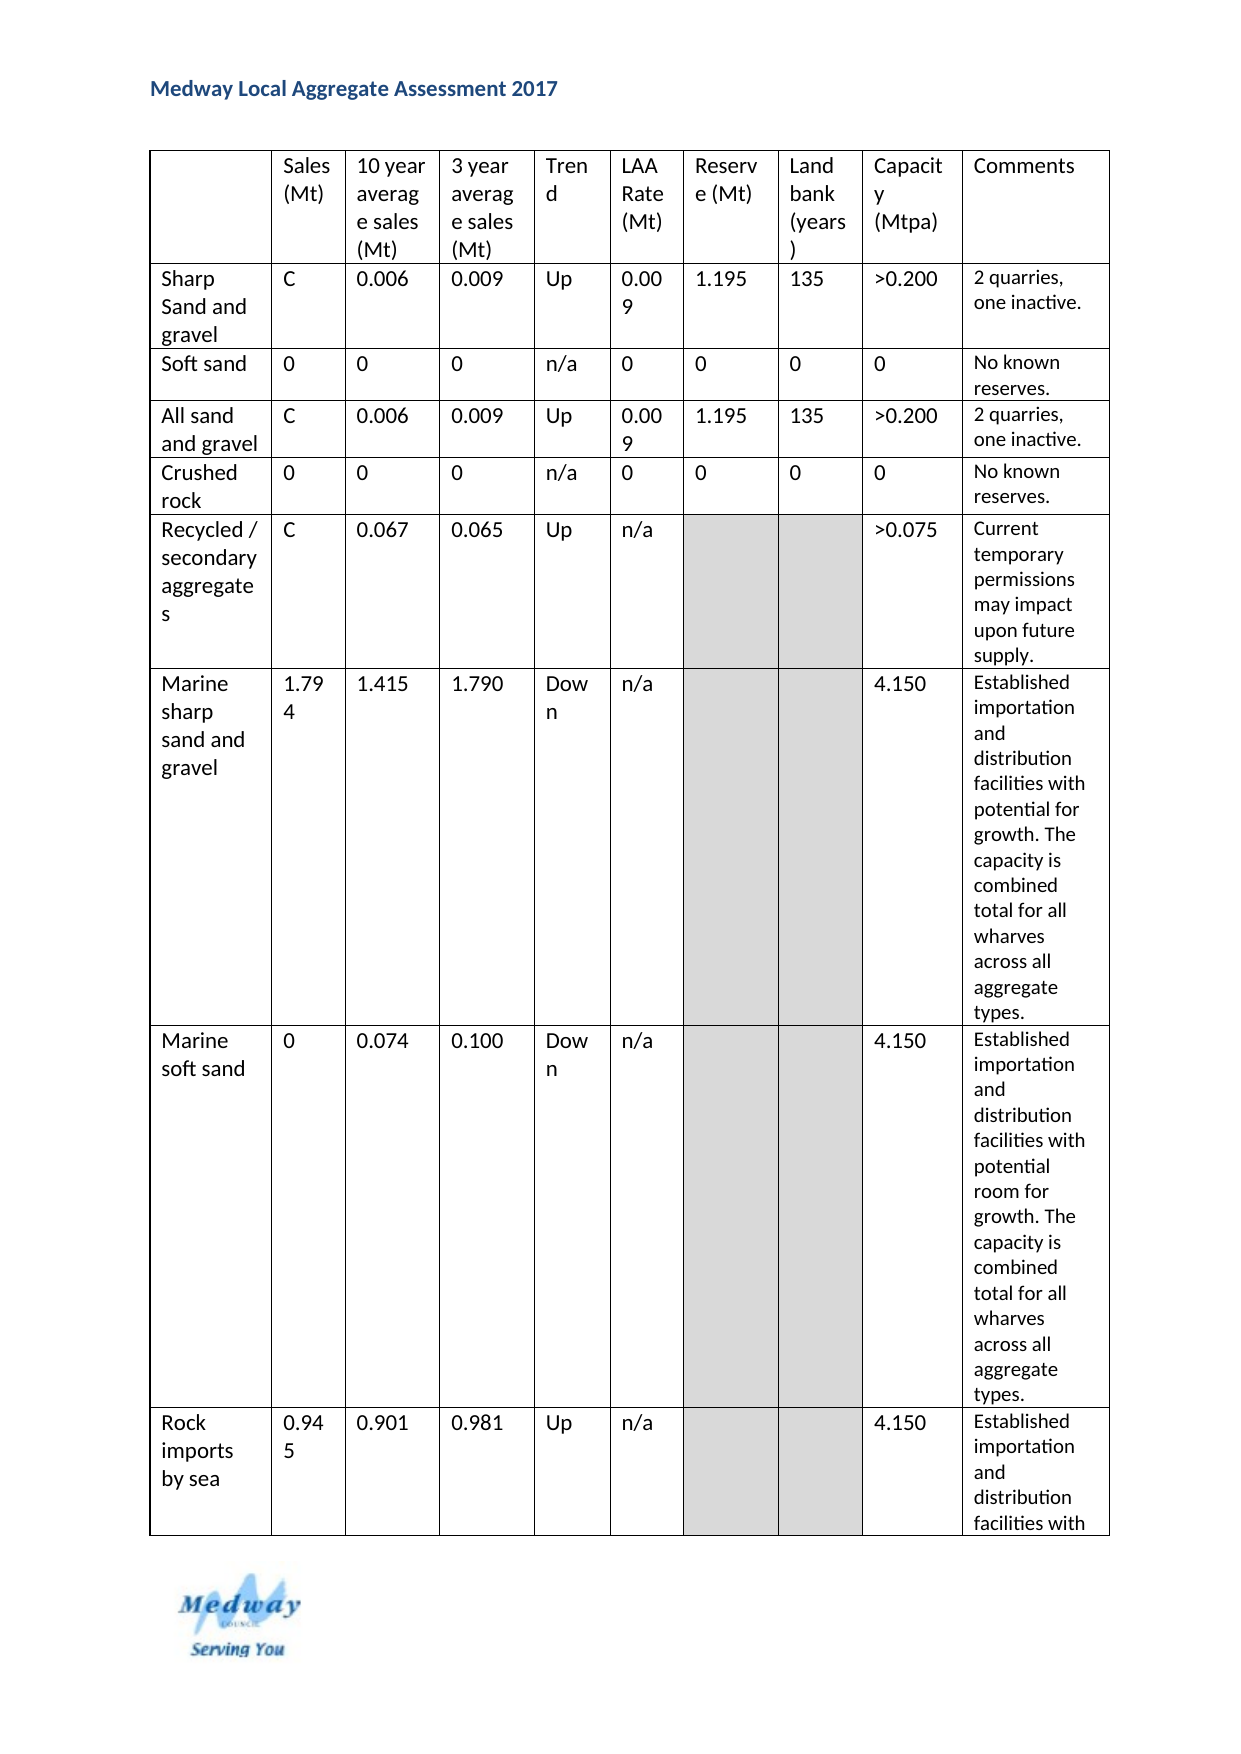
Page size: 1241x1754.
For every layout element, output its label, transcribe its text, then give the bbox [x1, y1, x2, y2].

table_cell 0 [611, 458, 683, 514]
table_header Trend [535, 151, 610, 263]
table_cell C [272, 264, 345, 348]
table_cell 1.415 [346, 669, 439, 1025]
table_cell Soft sand [151, 349, 271, 400]
table_cell 0 [346, 458, 439, 514]
table_cell n/a [535, 458, 610, 514]
table_cell Rock imports by sea [151, 1408, 271, 1535]
table_header Sales (Mt) [272, 151, 345, 263]
table_cell [779, 1408, 862, 1535]
table_cell 0.074 [346, 1026, 439, 1407]
table_cell 2 quarries, one inactive. [963, 264, 1109, 348]
table_cell 0.006 [346, 264, 439, 348]
table_cell 0.067 [346, 515, 439, 668]
table_cell [684, 669, 778, 1025]
table_cell Marine soft sand [151, 1026, 271, 1407]
table_cell 0 [611, 349, 683, 400]
table_cell 0 [440, 458, 534, 514]
table_header Comments [963, 151, 1109, 263]
table_cell 0.009 [611, 264, 683, 348]
table_cell 4.150 [863, 1408, 962, 1535]
table_cell 0 [346, 349, 439, 400]
table_cell Crushed rock [151, 458, 271, 514]
table_cell All sand and gravel [151, 401, 271, 457]
table_cell Current temporary permissions may impact upon future supply. [963, 515, 1109, 668]
table_cell 0.065 [440, 515, 534, 668]
table_cell No known reserves. [963, 349, 1109, 400]
table_cell 135 [779, 401, 862, 457]
table_cell 1.195 [684, 264, 778, 348]
table_cell Marine sharp sand and gravel [151, 669, 271, 1025]
table_cell n/a [611, 1026, 683, 1407]
picture [150, 1561, 325, 1681]
table_cell 0.009 [611, 401, 683, 457]
table_cell 0.901 [346, 1408, 439, 1535]
table_cell 0.945 [272, 1408, 345, 1535]
table_cell Up [535, 401, 610, 457]
table_cell [779, 669, 862, 1025]
table_cell n/a [611, 669, 683, 1025]
table_cell 0 [440, 349, 534, 400]
table_cell n/a [611, 1408, 683, 1535]
table_cell [684, 1026, 778, 1407]
table_cell 0 [779, 349, 862, 400]
table_cell Sharp Sand and gravel [151, 264, 271, 348]
table_cell Up [535, 264, 610, 348]
table_cell >0.200 [863, 401, 962, 457]
table_header Land bank (years) [779, 151, 862, 263]
table_cell >0.200 [863, 264, 962, 348]
table_cell 2 quarries, one inactive. [963, 401, 1109, 457]
table_cell 0.009 [440, 401, 534, 457]
table_cell 0 [272, 1026, 345, 1407]
table_cell Down [535, 1026, 610, 1407]
table_cell 0.006 [346, 401, 439, 457]
table_cell 0.009 [440, 264, 534, 348]
table_cell 4.150 [863, 1026, 962, 1407]
table_cell [684, 515, 778, 668]
table_cell 135 [779, 264, 862, 348]
table_cell [684, 1408, 778, 1535]
table_cell Down [535, 669, 610, 1025]
table_cell 4.150 [863, 669, 962, 1025]
table_cell 1.195 [684, 401, 778, 457]
table_header LAA Rate (Mt) [611, 151, 683, 263]
table_cell No known reserves. [963, 458, 1109, 514]
table_cell Up [535, 1408, 610, 1535]
table_cell n/a [611, 515, 683, 668]
table_header Capacity (Mtpa) [863, 151, 962, 263]
table_cell [779, 1026, 862, 1407]
table_cell >0.075 [863, 515, 962, 668]
table_cell 0 [779, 458, 862, 514]
table_header 3 year average sales (Mt) [440, 151, 534, 263]
table_cell Established importation and distribution facilities with potential for growth. The capacity is combined total for all wharves across all aggregate types. [963, 669, 1109, 1025]
table_cell 0 [684, 349, 778, 400]
table_cell 0 [684, 458, 778, 514]
table_cell C [272, 401, 345, 457]
table_cell 0.981 [440, 1408, 534, 1535]
table_cell 0 [863, 458, 962, 514]
table_cell Up [535, 515, 610, 668]
table_cell Recycled / secondary aggregates [151, 515, 271, 668]
table_header [151, 151, 271, 263]
table_cell C [272, 515, 345, 668]
table_header Reserve (Mt) [684, 151, 778, 263]
table_cell 1.794 [272, 669, 345, 1025]
table_cell n/a [535, 349, 610, 400]
table_cell 0.100 [440, 1026, 534, 1407]
table_cell 1.790 [440, 669, 534, 1025]
table_cell 0 [272, 349, 345, 400]
table_cell 0 [863, 349, 962, 400]
table_cell [779, 515, 862, 668]
table_cell 0 [272, 458, 345, 514]
table_header 10 year average sales (Mt) [346, 151, 439, 263]
